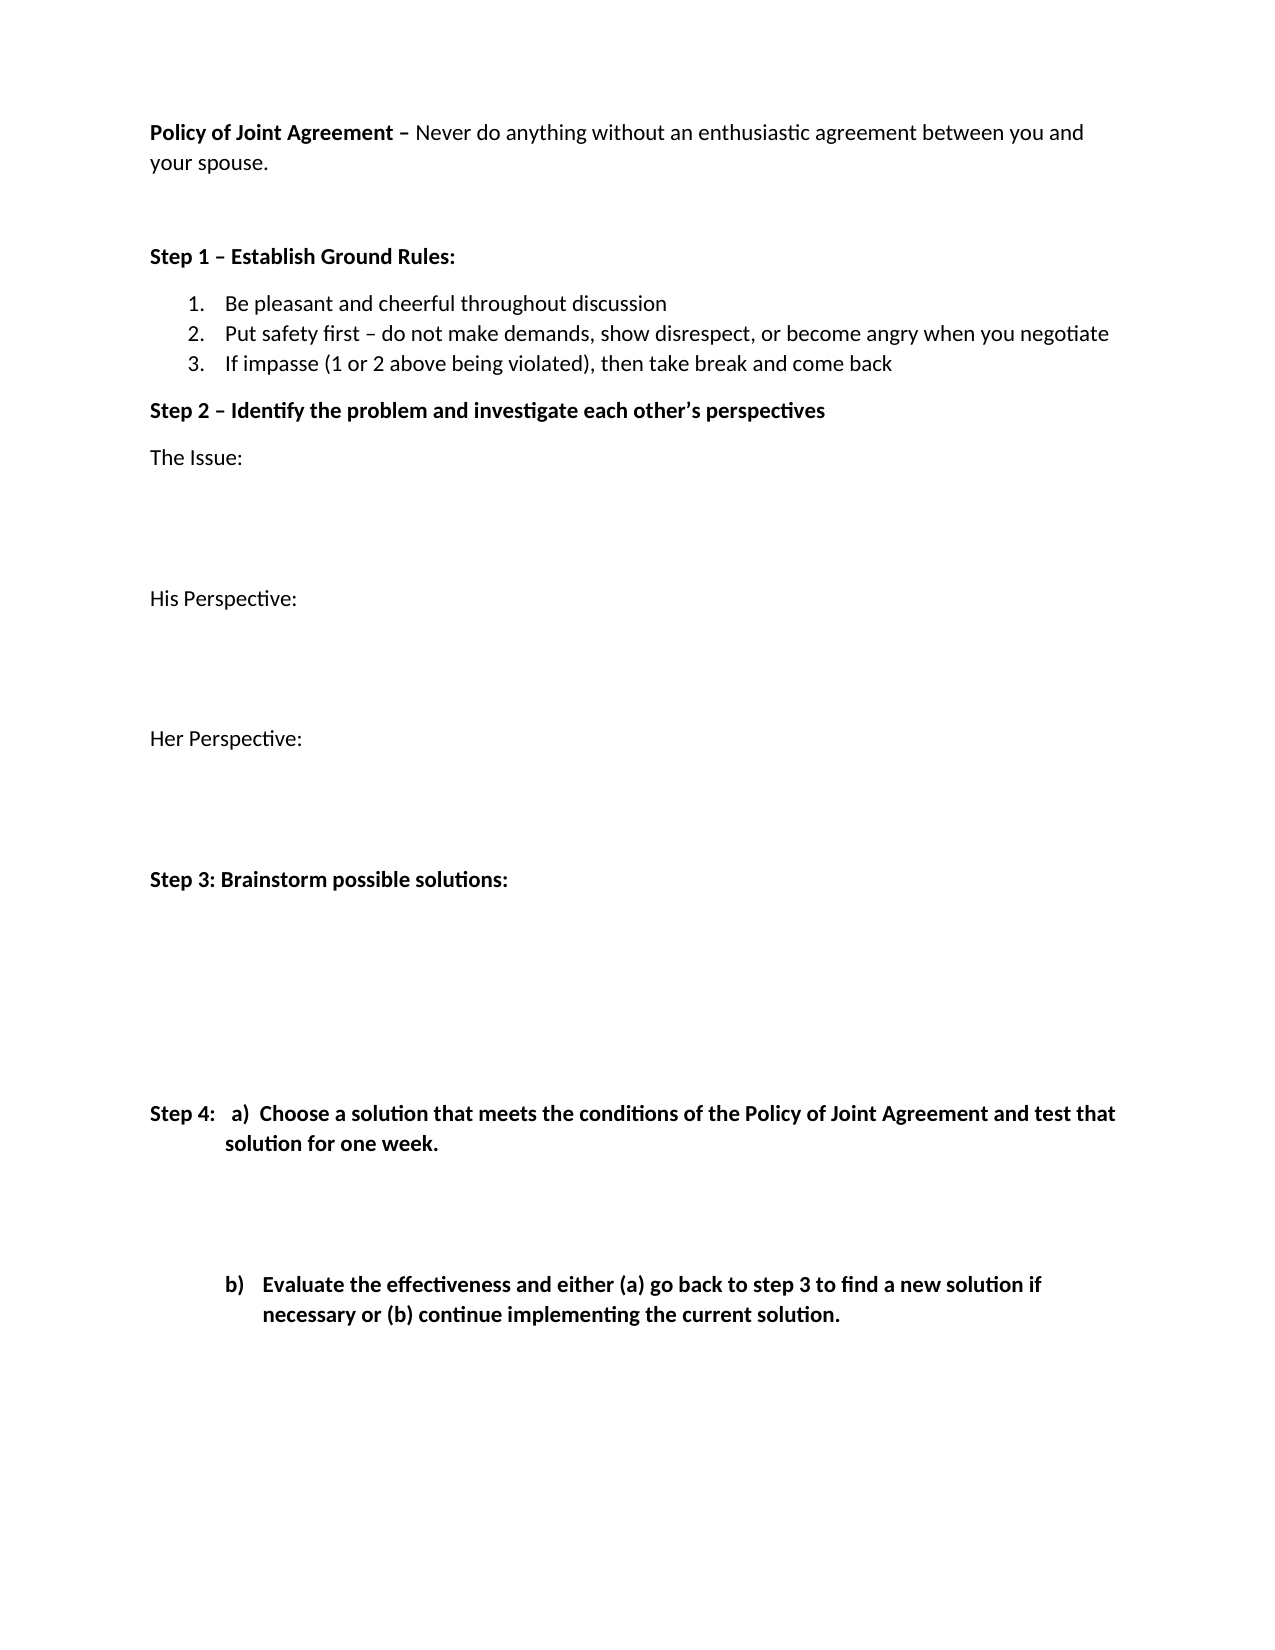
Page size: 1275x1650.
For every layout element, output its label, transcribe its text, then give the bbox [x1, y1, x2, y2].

text The Issue: [150, 443, 1125, 471]
text Step 3: Brainstorm possible solutions: [150, 865, 1125, 893]
text Policy of Joint Agreement – Never do anything without an enthusiastic agreement between you and your spouse. [150, 118, 1125, 176]
text Her Perspective: [150, 724, 1125, 752]
list If impasse (1 or 2 above being violated), then take break and come back [187, 349, 1125, 377]
list Be pleasant and cheerful throughout discussion [187, 289, 1125, 317]
text Step 1 – Establish Ground Rules: [150, 242, 1125, 270]
list Evaluate the effectiveness and either (a) go back to step 3 to find a new solution if necessary or (b) continue implementing the current solution. [225, 1270, 1125, 1328]
text Step 4: a) Choose a solution that meets the conditions of the Policy of Joint Agreement and test that solution for one week. [150, 1099, 1125, 1158]
text His Perspective: [150, 584, 1125, 612]
text Step 2 – Identify the problem and investigate each other’s perspectives [150, 396, 1125, 424]
list Put safety first – do not make demands, show disrespect, or become angry when you negotiate [187, 319, 1125, 347]
